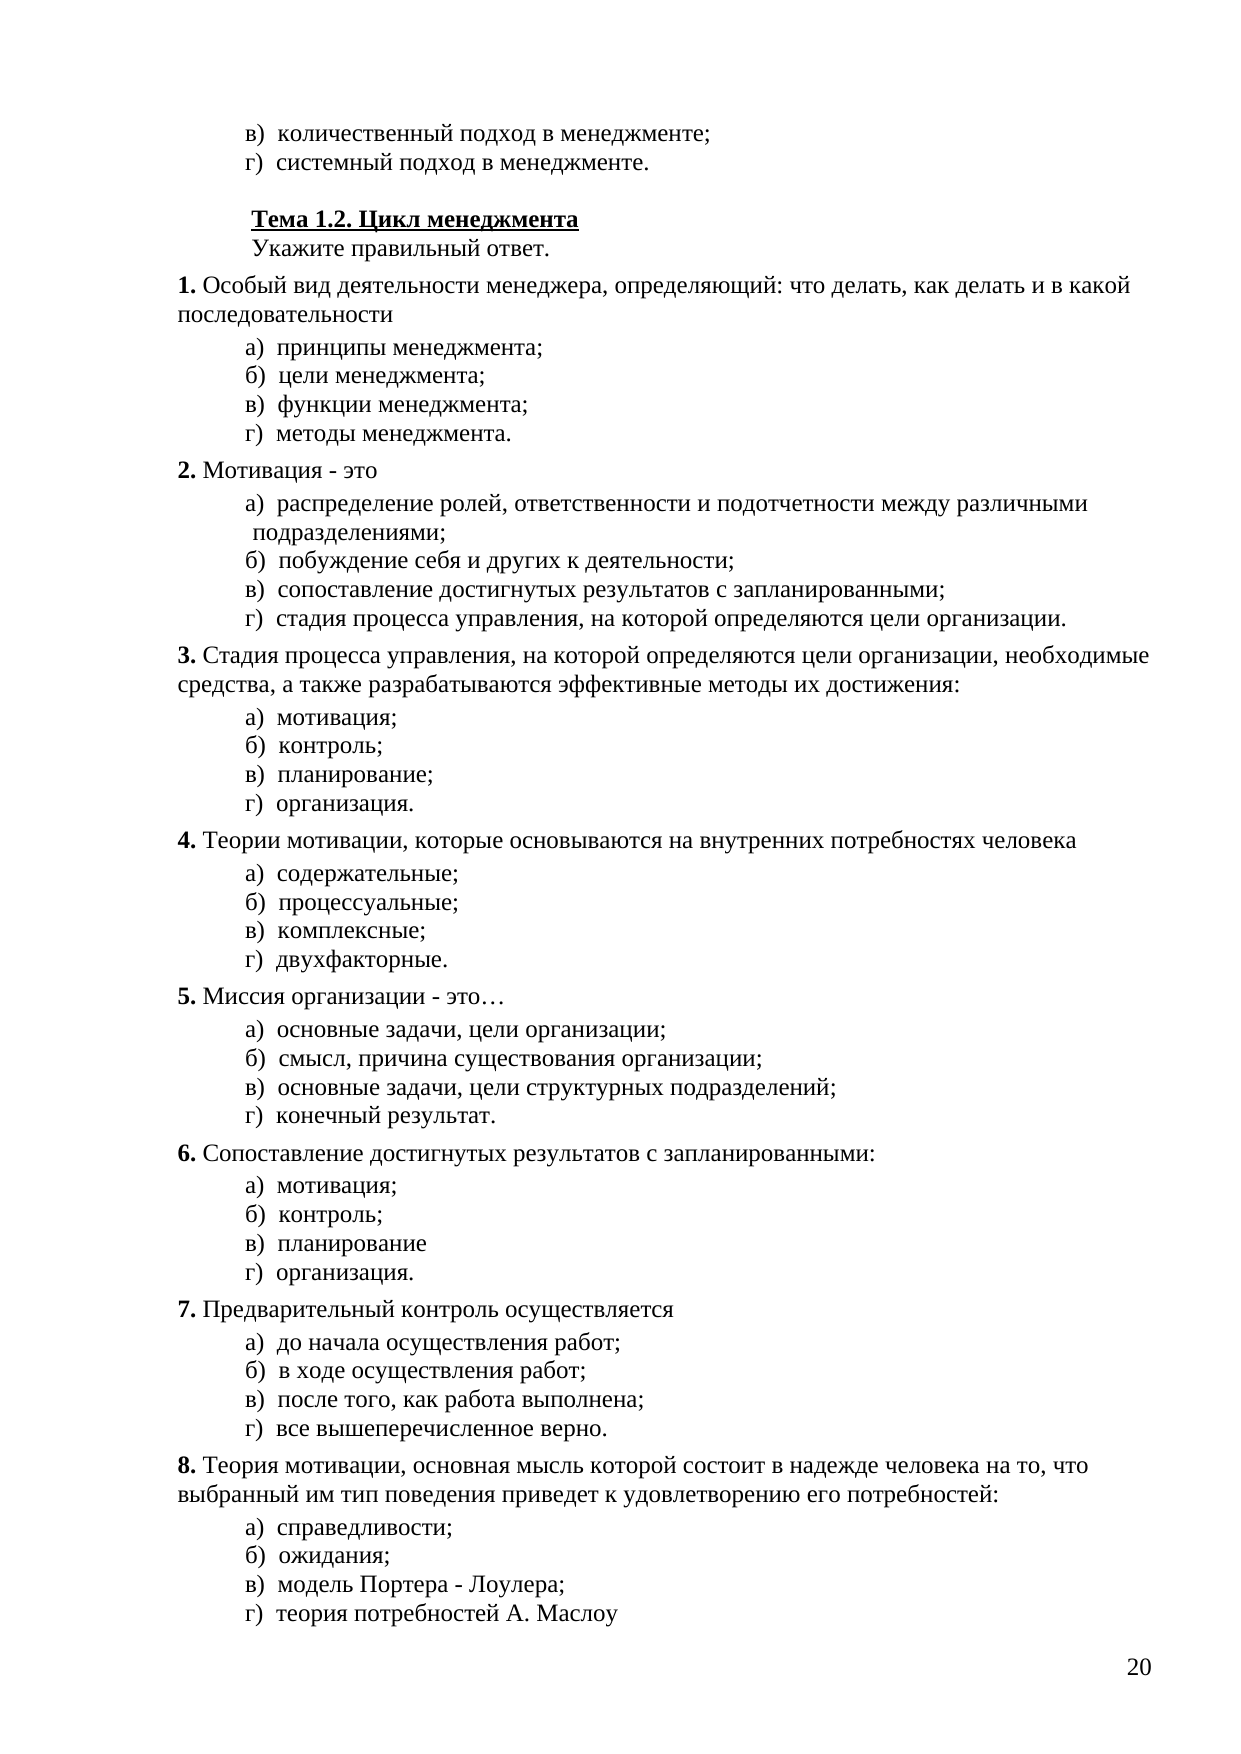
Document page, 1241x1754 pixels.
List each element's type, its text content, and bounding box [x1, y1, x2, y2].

text г) стадия процесса управления, на которой определяются цели организации. [245, 603, 1152, 632]
text а) содержательные; [245, 858, 1152, 887]
text б) ожидания; [245, 1541, 1152, 1569]
text в) комплексные; [245, 916, 1152, 944]
text 6. Сопоставление достигнутых результатов с запланированными: [177, 1138, 1152, 1166]
text б) цели менеджмента; [245, 361, 1152, 389]
text в) количественный подход в менеджменте; [245, 118, 1152, 147]
text б) смысл, причина существования организации; [245, 1043, 1152, 1072]
text а) до начала осуществления работ; [245, 1327, 1152, 1356]
text 1. Особый вид деятельности менеджера, определяющий: что делать, как делать и в какой последовательности [177, 270, 1152, 328]
text в) после того, как работа выполнена; [245, 1384, 1152, 1413]
text в) модель Портера - Лоулера; [245, 1569, 1152, 1598]
text 5. Миссия организации - это… [177, 981, 1152, 1010]
text г) организация. [245, 1257, 1152, 1286]
text а) принципы менеджмента; [245, 332, 1152, 361]
text а) мотивация; [245, 1171, 1152, 1199]
text а) распределение ролей, ответственности и подотчетности между различными подразделениями; [245, 488, 1152, 546]
text г) организация. [245, 788, 1152, 817]
text г) конечный результат. [245, 1101, 1152, 1129]
text а) справедливости; [245, 1512, 1152, 1541]
text а) основные задачи, цели организации; [245, 1014, 1152, 1043]
text 3. Стадия процесса управления, на которой определяются цели организации, необходимые средства, а также разрабатываются эффективные методы их достижения: [177, 640, 1152, 698]
text в) функции менеджмента; [245, 389, 1152, 418]
text г) двухфакторные. [245, 944, 1152, 973]
text 8. Теория мотивации, основная мысль которой состоит в надежде человека на то, что выбранный им тип поведения приведет к удовлетворению его потребностей: [177, 1450, 1152, 1508]
text 4. Теории мотивации, которые основываются на внутренних потребностях человека [177, 825, 1152, 854]
text в) сопоставление достигнутых результатов с запланированными; [245, 574, 1152, 603]
text б) в ходе осуществления работ; [245, 1356, 1152, 1384]
text г) методы менеджмента. [245, 418, 1152, 447]
text б) контроль; [245, 731, 1152, 759]
text г) теория потребностей А. Маслоу [245, 1598, 1152, 1627]
text в) планирование [245, 1228, 1152, 1257]
text б) контроль; [245, 1199, 1152, 1228]
text б) побуждение себя и других к деятельности; [245, 546, 1152, 574]
text в) основные задачи, цели структурных подразделений; [245, 1072, 1152, 1101]
text б) процессуальные; [245, 887, 1152, 916]
text 7. Предварительный контроль осуществляется [177, 1294, 1152, 1323]
text г) системный подход в менеджменте. [245, 147, 1152, 176]
text Укажите правильный ответ. [177, 233, 1152, 262]
text в) планирование; [245, 759, 1152, 788]
text Тема 1.2. Цикл менеджмента [177, 204, 1152, 233]
text а) мотивация; [245, 702, 1152, 731]
text 2. Мотивация - это [177, 455, 1152, 484]
text г) все вышеперечисленное верно. [245, 1413, 1152, 1442]
